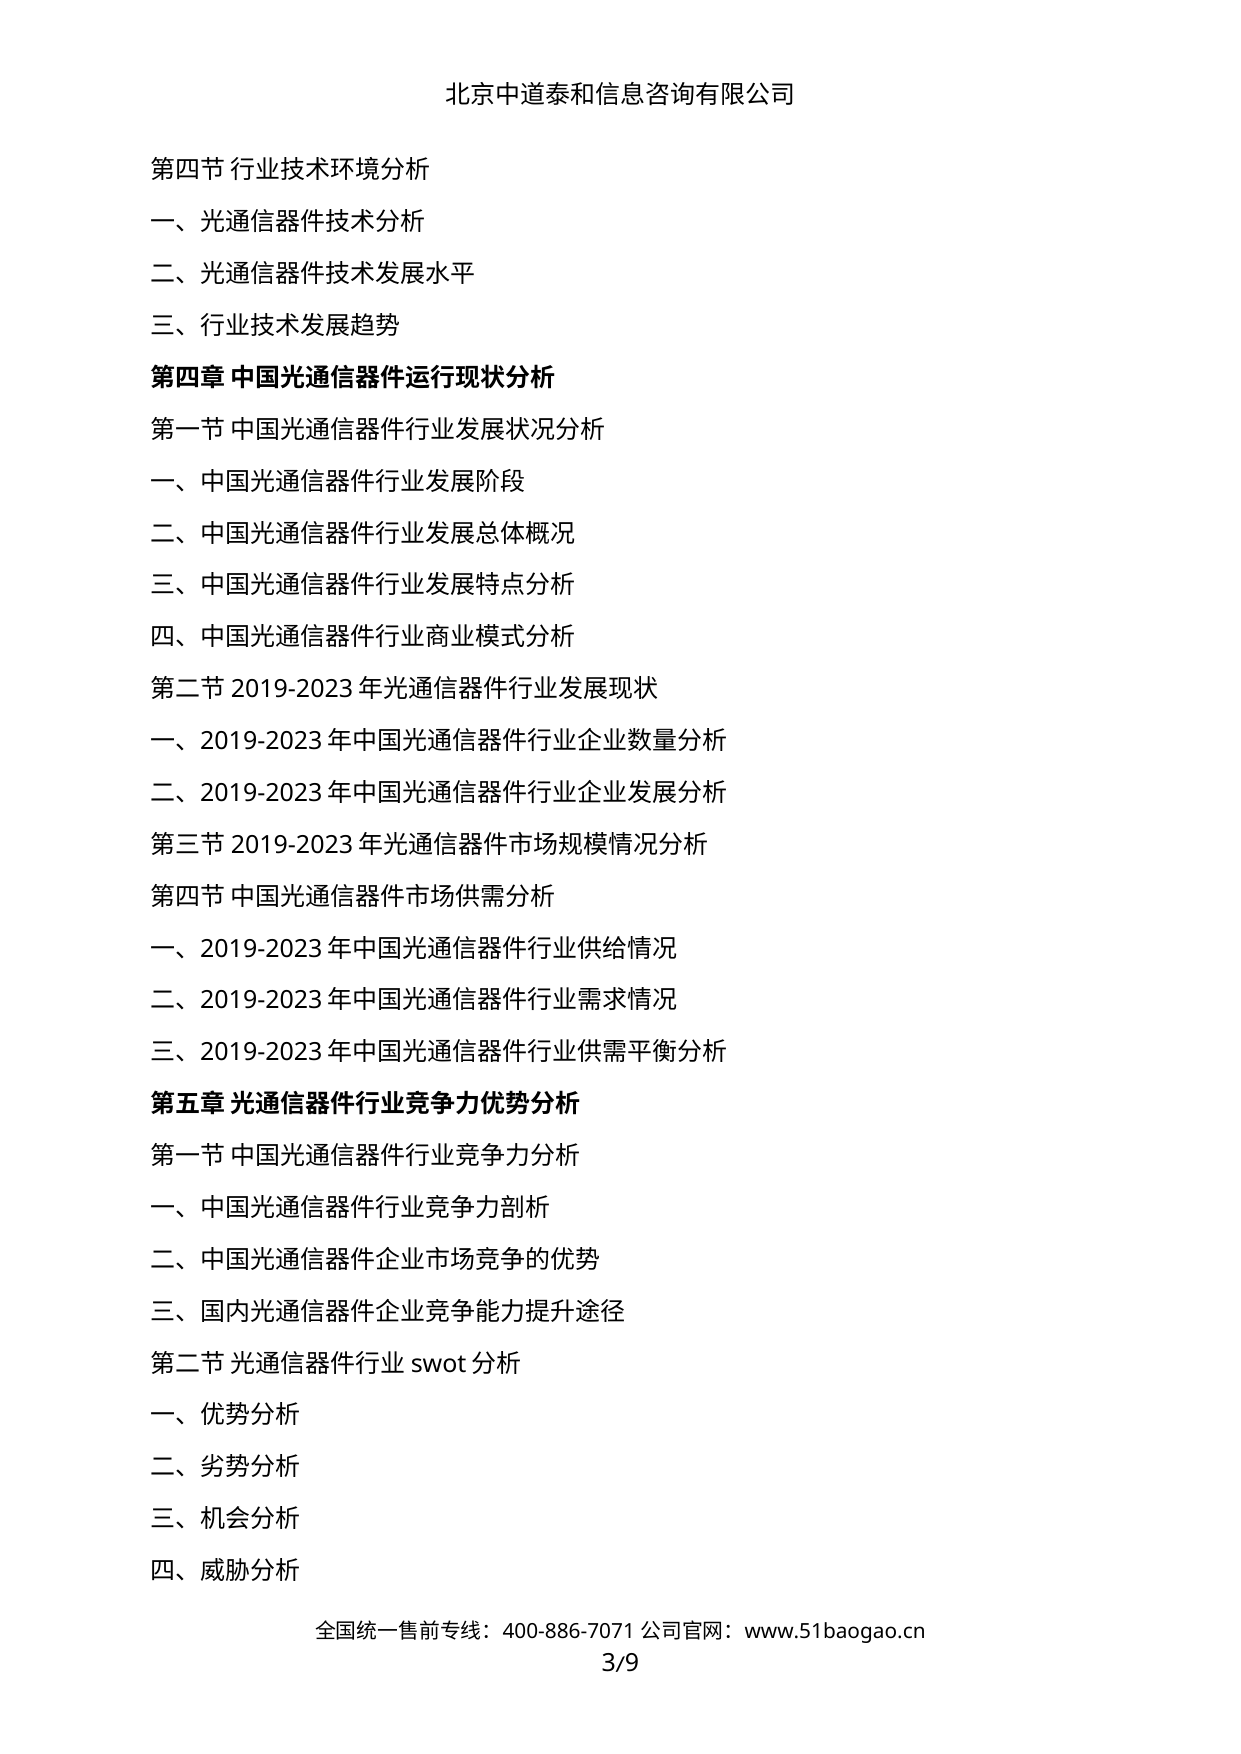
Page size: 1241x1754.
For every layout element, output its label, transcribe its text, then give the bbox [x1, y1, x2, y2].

text 第三节 2019-2023年光通信器件市场规模情况分析 [150, 824, 1090, 861]
text 第四章 中国光通信器件运行现状分析 [150, 357, 1090, 394]
text 二、劣势分析 [150, 1447, 1090, 1483]
text 第五章 光通信器件行业竞争力优势分析 [150, 1084, 1090, 1120]
text 二、中国光通信器件企业市场竞争的优势 [150, 1239, 1090, 1276]
text 一、中国光通信器件行业竞争力剖析 [150, 1187, 1090, 1224]
text 一、2019-2023年中国光通信器件行业企业数量分析 [150, 721, 1090, 757]
text 第一节 中国光通信器件行业发展状况分析 [150, 409, 1090, 446]
text 二、中国光通信器件行业发展总体概况 [150, 513, 1090, 549]
text 一、2019-2023年中国光通信器件行业供给情况 [150, 928, 1090, 964]
text 三、行业技术发展趋势 [150, 306, 1090, 342]
text 四、中国光通信器件行业商业模式分析 [150, 617, 1090, 653]
text 一、光通信器件技术分析 [150, 202, 1090, 238]
text 一、中国光通信器件行业发展阶段 [150, 461, 1090, 497]
text 三、中国光通信器件行业发展特点分析 [150, 565, 1090, 601]
text 三、2019-2023年中国光通信器件行业供需平衡分析 [150, 1032, 1090, 1068]
text 三、国内光通信器件企业竞争能力提升途径 [150, 1291, 1090, 1327]
text 第一节 中国光通信器件行业竞争力分析 [150, 1136, 1090, 1172]
text 二、光通信器件技术发展水平 [150, 254, 1090, 290]
text 一、优势分析 [150, 1395, 1090, 1431]
text 二、2019-2023年中国光通信器件行业企业发展分析 [150, 772, 1090, 809]
text 第四节 行业技术环境分析 [150, 150, 1090, 186]
text 三、机会分析 [150, 1499, 1090, 1535]
text 第二节 光通信器件行业swot分析 [150, 1343, 1090, 1379]
text 二、2019-2023年中国光通信器件行业需求情况 [150, 980, 1090, 1016]
text 第四节 中国光通信器件市场供需分析 [150, 876, 1090, 912]
text 四、威胁分析 [150, 1551, 1090, 1587]
text 第二节 2019-2023年光通信器件行业发展现状 [150, 669, 1090, 705]
